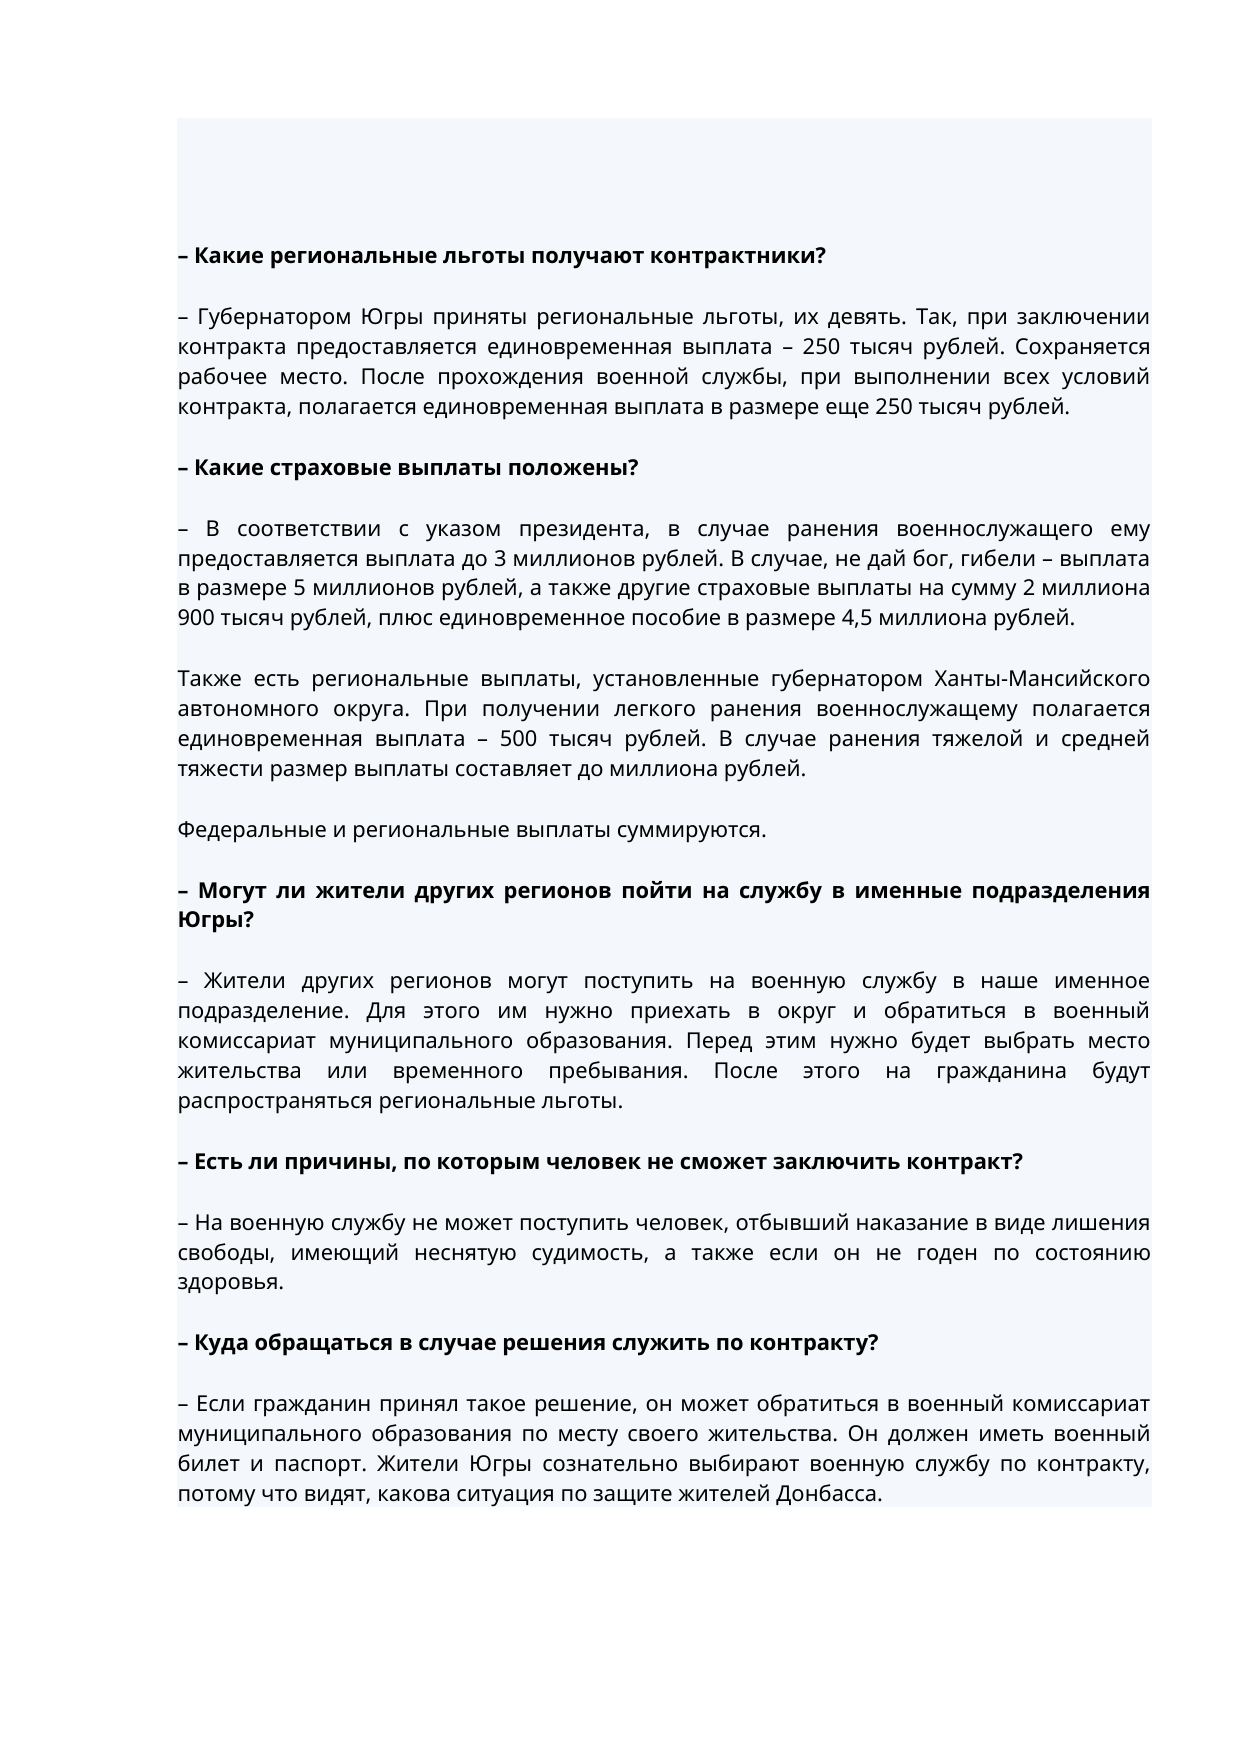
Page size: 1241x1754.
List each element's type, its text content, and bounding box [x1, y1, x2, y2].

text – Если гражданин принял такое решение, он может обратиться в военный комиссариат муниципального образования по месту своего жительства. Он должен иметь военный билет и паспорт. Жители Югры сознательно выбирают военную службу по контракту, потому что видят, какова ситуация по защите жителей Донбасса. [177, 1388, 1152, 1507]
text – На военную службу не может поступить человек, отбывший наказание в виде лишения свободы, имеющий неснятую судимость, а также если он не годен по состоянию здоровья. [177, 1207, 1152, 1296]
text – В соответствии с указом президента, в случае ранения военнослужащего ему предоставляется выплата до 3 миллионов рублей. В случае, не дай бог, гибели – выплата в размере 5 миллионов рублей, а также другие страховые выплаты на сумму 2 миллиона 900 тысяч рублей, плюс единовременное пособие в размере 4,5 миллиона рублей. [177, 513, 1152, 632]
text – Какие страховые выплаты положены? [177, 452, 1152, 481]
text – Какие региональные льготы получают контрактники? [177, 240, 1152, 270]
text – Губернатором Югры приняты региональные льготы, их девять. Так, при заключении контракта предоставляется единовременная выплата – 250 тысяч рублей. Сохраняется рабочее место. После прохождения военной службы, при выполнении всех условий контракта, полагается единовременная выплата в размере еще 250 тысяч рублей. [177, 301, 1152, 420]
text Также есть региональные выплаты, установленные губернатором Ханты-Мансийского автономного округа. При получении легкого ранения военнослужащему полагается единовременная выплата – 500 тысяч рублей. В случае ранения тяжелой и средней тяжести размер выплаты составляет до миллиона рублей. [177, 663, 1152, 782]
text – Есть ли причины, по которым человек не сможет заключить контракт? [177, 1146, 1152, 1175]
text Федеральные и региональные выплаты суммируются. [177, 813, 1152, 843]
text – Жители других регионов могут поступить на военную службу в наше именное подразделение. Для этого им нужно приехать в округ и обратиться в военный комиссариат муниципального образования. Перед этим нужно будет выбрать место жительства или временного пребывания. После этого на гражданина будут распространяться региональные льготы. [177, 965, 1152, 1114]
text – Куда обращаться в случае решения служить по контракту? [177, 1327, 1152, 1357]
text – Могут ли жители других регионов пойти на службу в именные подразделения Югры? [177, 874, 1152, 934]
